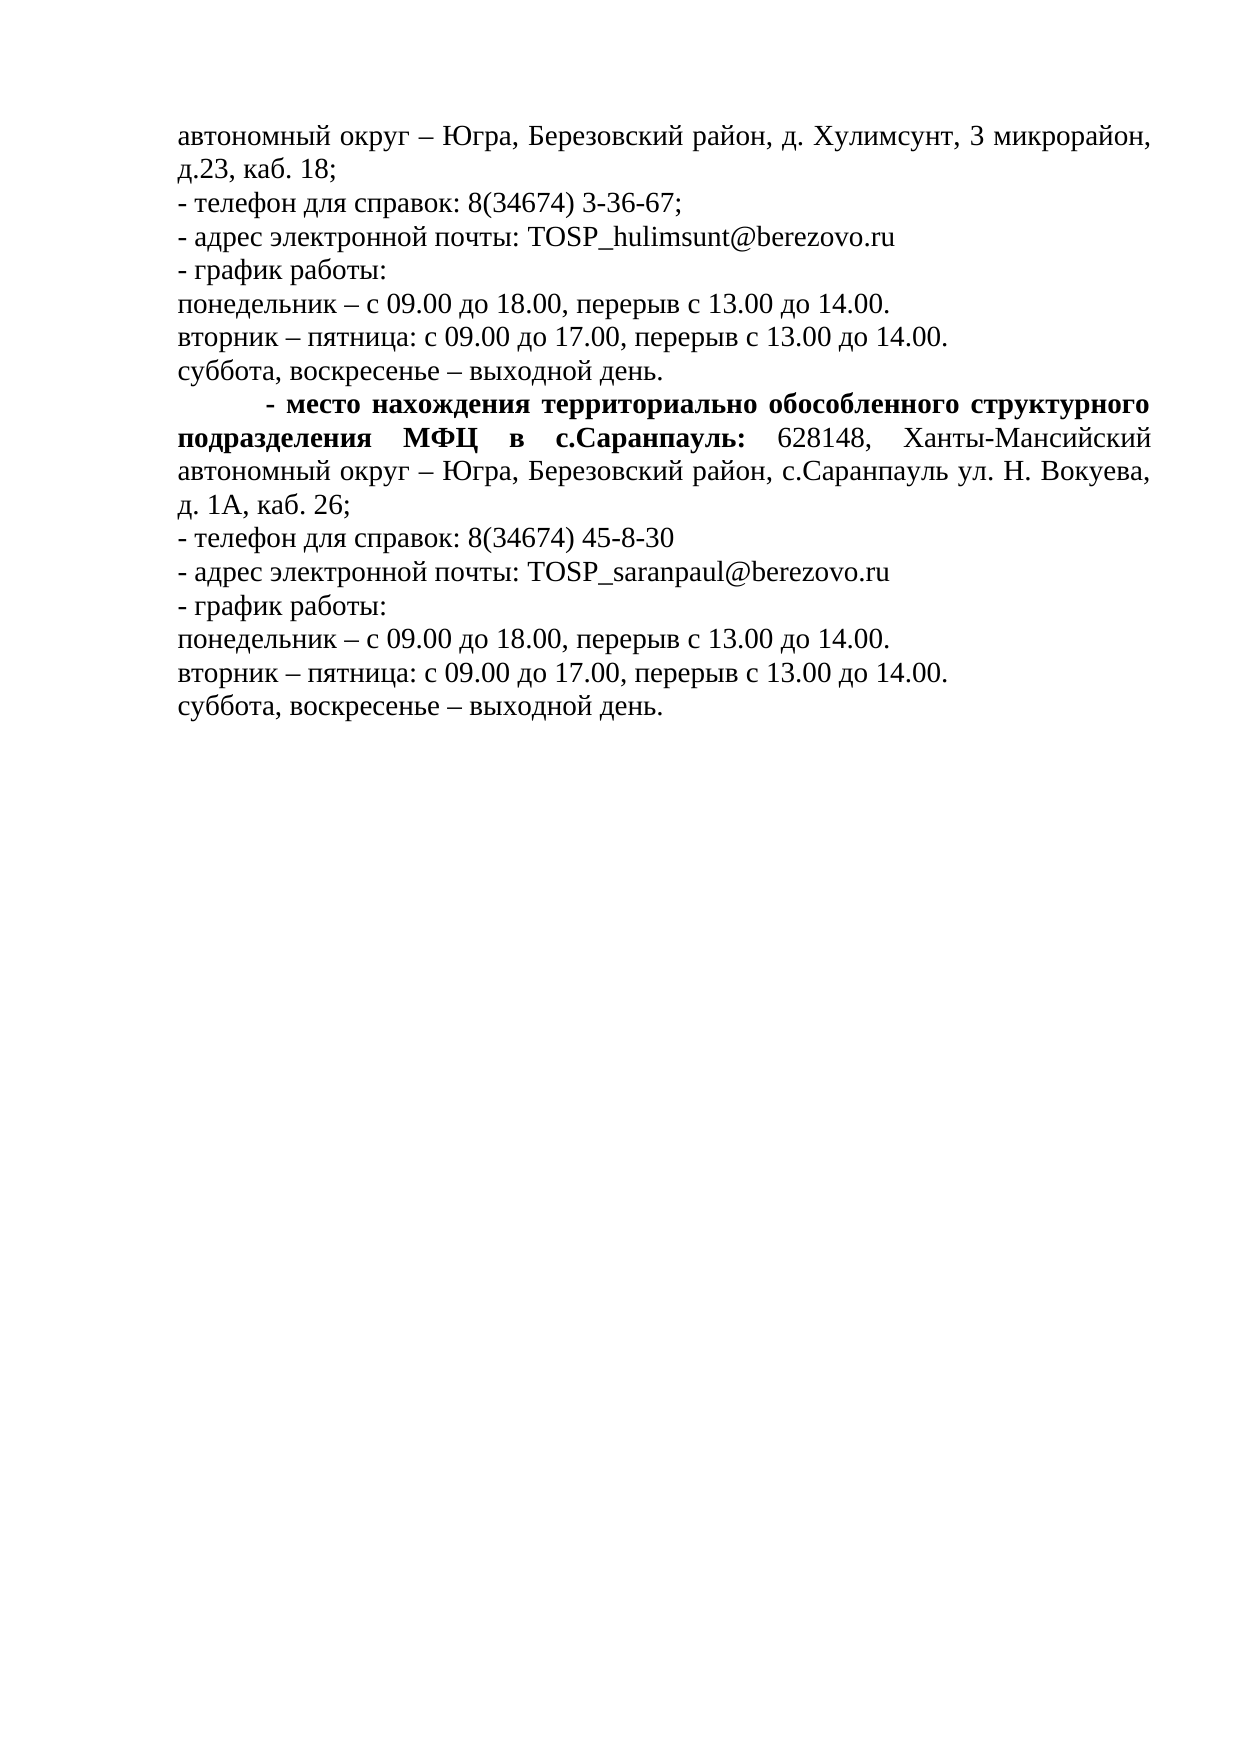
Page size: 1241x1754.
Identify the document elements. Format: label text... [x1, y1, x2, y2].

text понедельник – с 09.00 до 18.00, перерыв с 13.00 до 14.00. [177, 621, 1152, 655]
text вторник – пятница: с 09.00 до 17.00, перерыв с 13.00 до 14.00. [177, 319, 1152, 353]
text - адрес электронной почты: TOSP_hulimsunt@berezovo.ru [177, 219, 1152, 252]
text суббота, воскресенье – выходной день. [177, 353, 1152, 386]
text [177, 118, 1152, 185]
text - адрес электронной почты: TOSP_saranpaul@berezovo.ru [177, 554, 1152, 588]
text - телефон для справок: 8(34674) 3-36-67; [177, 185, 1152, 219]
text - график работы: [177, 588, 1152, 621]
text суббота, воскресенье – выходной день. [177, 688, 1152, 722]
text - график работы: [177, 252, 1152, 286]
text понедельник – с 09.00 до 18.00, перерыв с 13.00 до 14.00. [177, 286, 1152, 319]
text - телефон для справок: 8(34674) 45-8-30 [177, 521, 1152, 554]
text вторник – пятница: с 09.00 до 17.00, перерыв с 13.00 до 14.00. [177, 655, 1152, 688]
text - место нахождения территориально обособленного структурного подразделения МФЦ в с.Саранпауль: 628148, Ханты-Мансийский автономный округ – Югра, Березовский район, с.Саранпауль ул. Н. Вокуева, д. 1А, каб. 26; [177, 386, 1152, 521]
